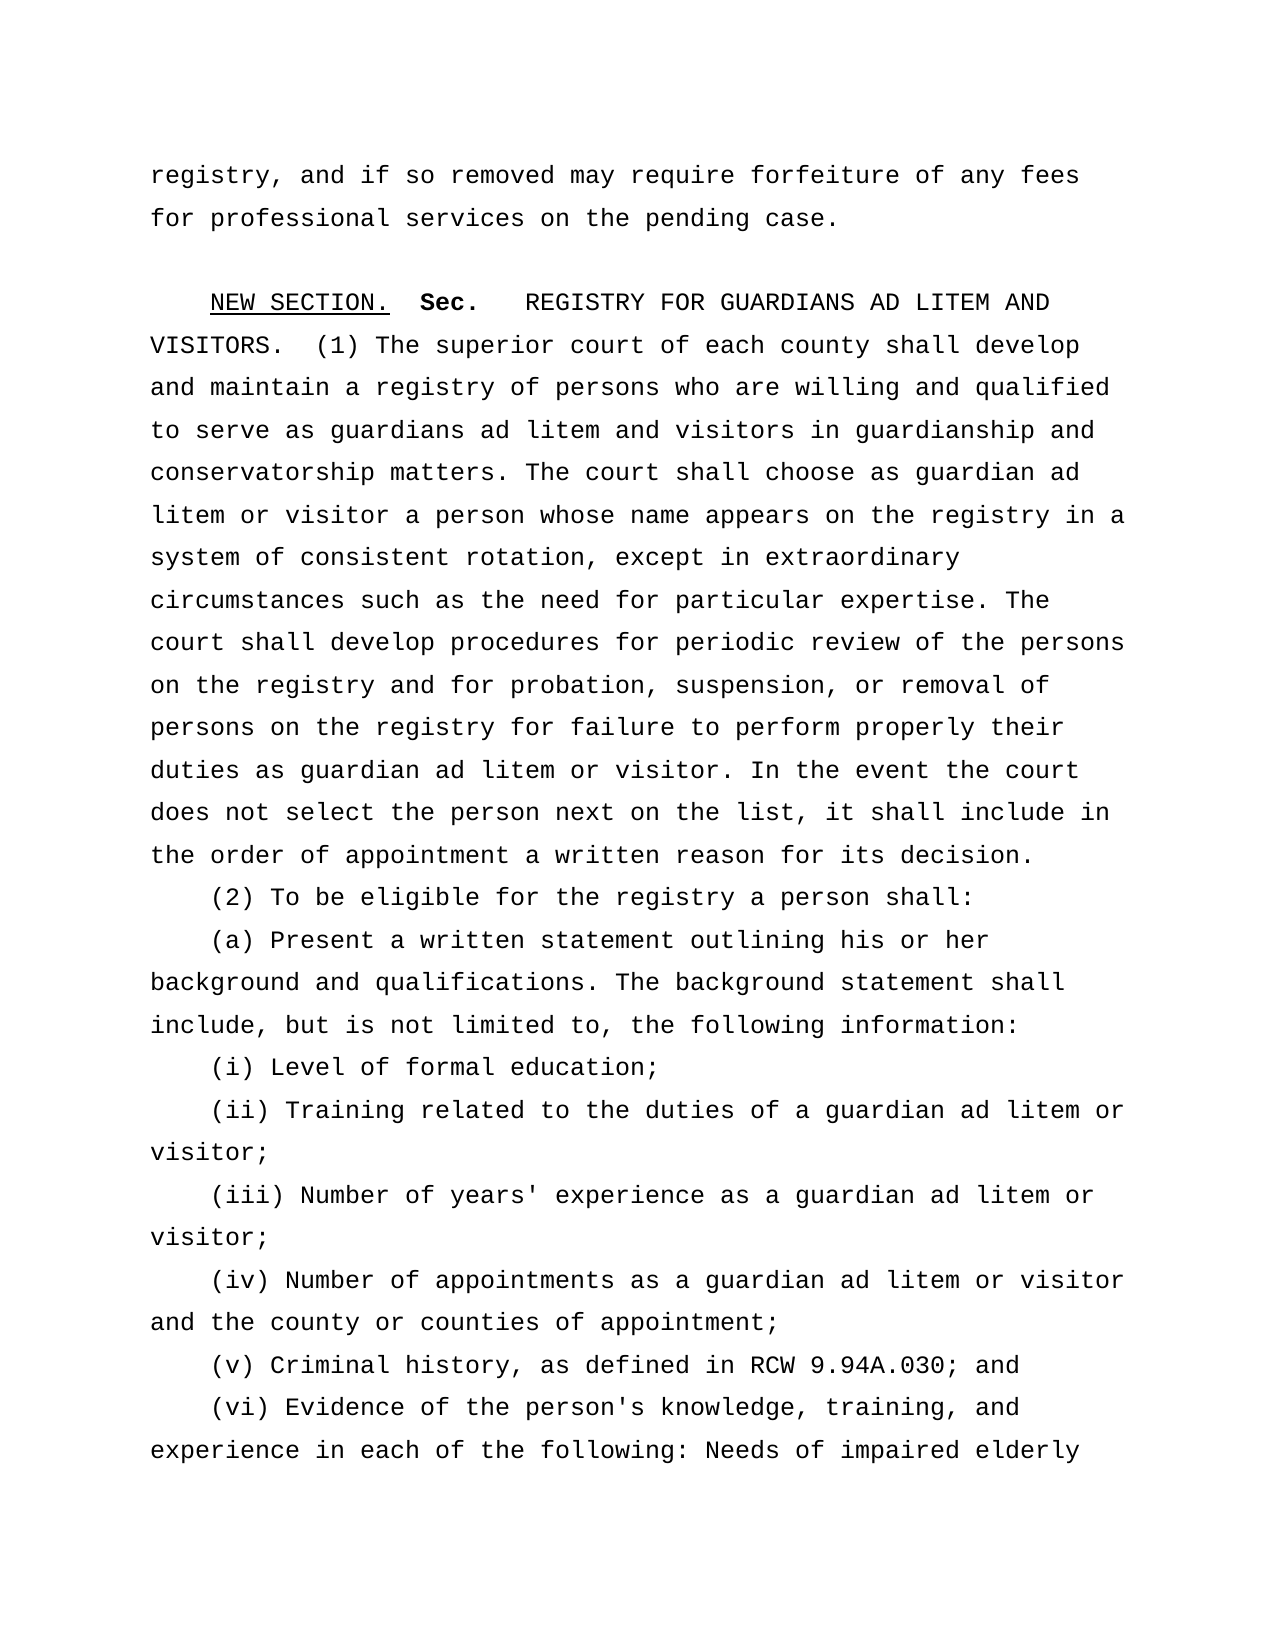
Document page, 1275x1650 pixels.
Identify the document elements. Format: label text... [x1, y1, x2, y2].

text (i) Level of formal education; [150, 1042, 1125, 1084]
text (ii) Training related to the duties of a guardian ad litem or visitor; [150, 1084, 1125, 1169]
text (iv) Number of appointments as a guardian ad litem or visitor and the county or counties of appointment; [150, 1254, 1125, 1339]
text (2) To be eligible for the registry a person shall: [150, 872, 1125, 914]
text NEW SECTION. Sec. REGISTRY FOR GUARDIANS AD LITEM AND VISITORS. (1) The superior court of each county shall develop and maintain a registry of persons who are willing and qualified to serve as guardians ad litem and visitors in guardianship and conservatorship matters. The court shall choose as guardian ad litem or visitor a person whose name appears on the registry in a system of consistent rotation, except in extraordinary circumstances such as the need for particular expertise. The court shall develop procedures for periodic review of the persons on the registry and for probation, suspension, or removal of persons on the registry for failure to perform properly their duties as guardian ad litem or visitor. In the event the court does not select the person next on the list, it shall include in the order of appointment a written reason for its decision. [150, 277, 1125, 872]
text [150, 150, 1125, 235]
text (iii) Number of years' experience as a guardian ad litem or visitor; [150, 1169, 1125, 1254]
text (a) Present a written statement outlining his or her background and qualifications. The background statement shall include, but is not limited to, the following information: [150, 914, 1125, 1042]
text (v) Criminal history, as defined in RCW 9.94A.030; and [150, 1339, 1125, 1382]
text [150, 1382, 1125, 1467]
